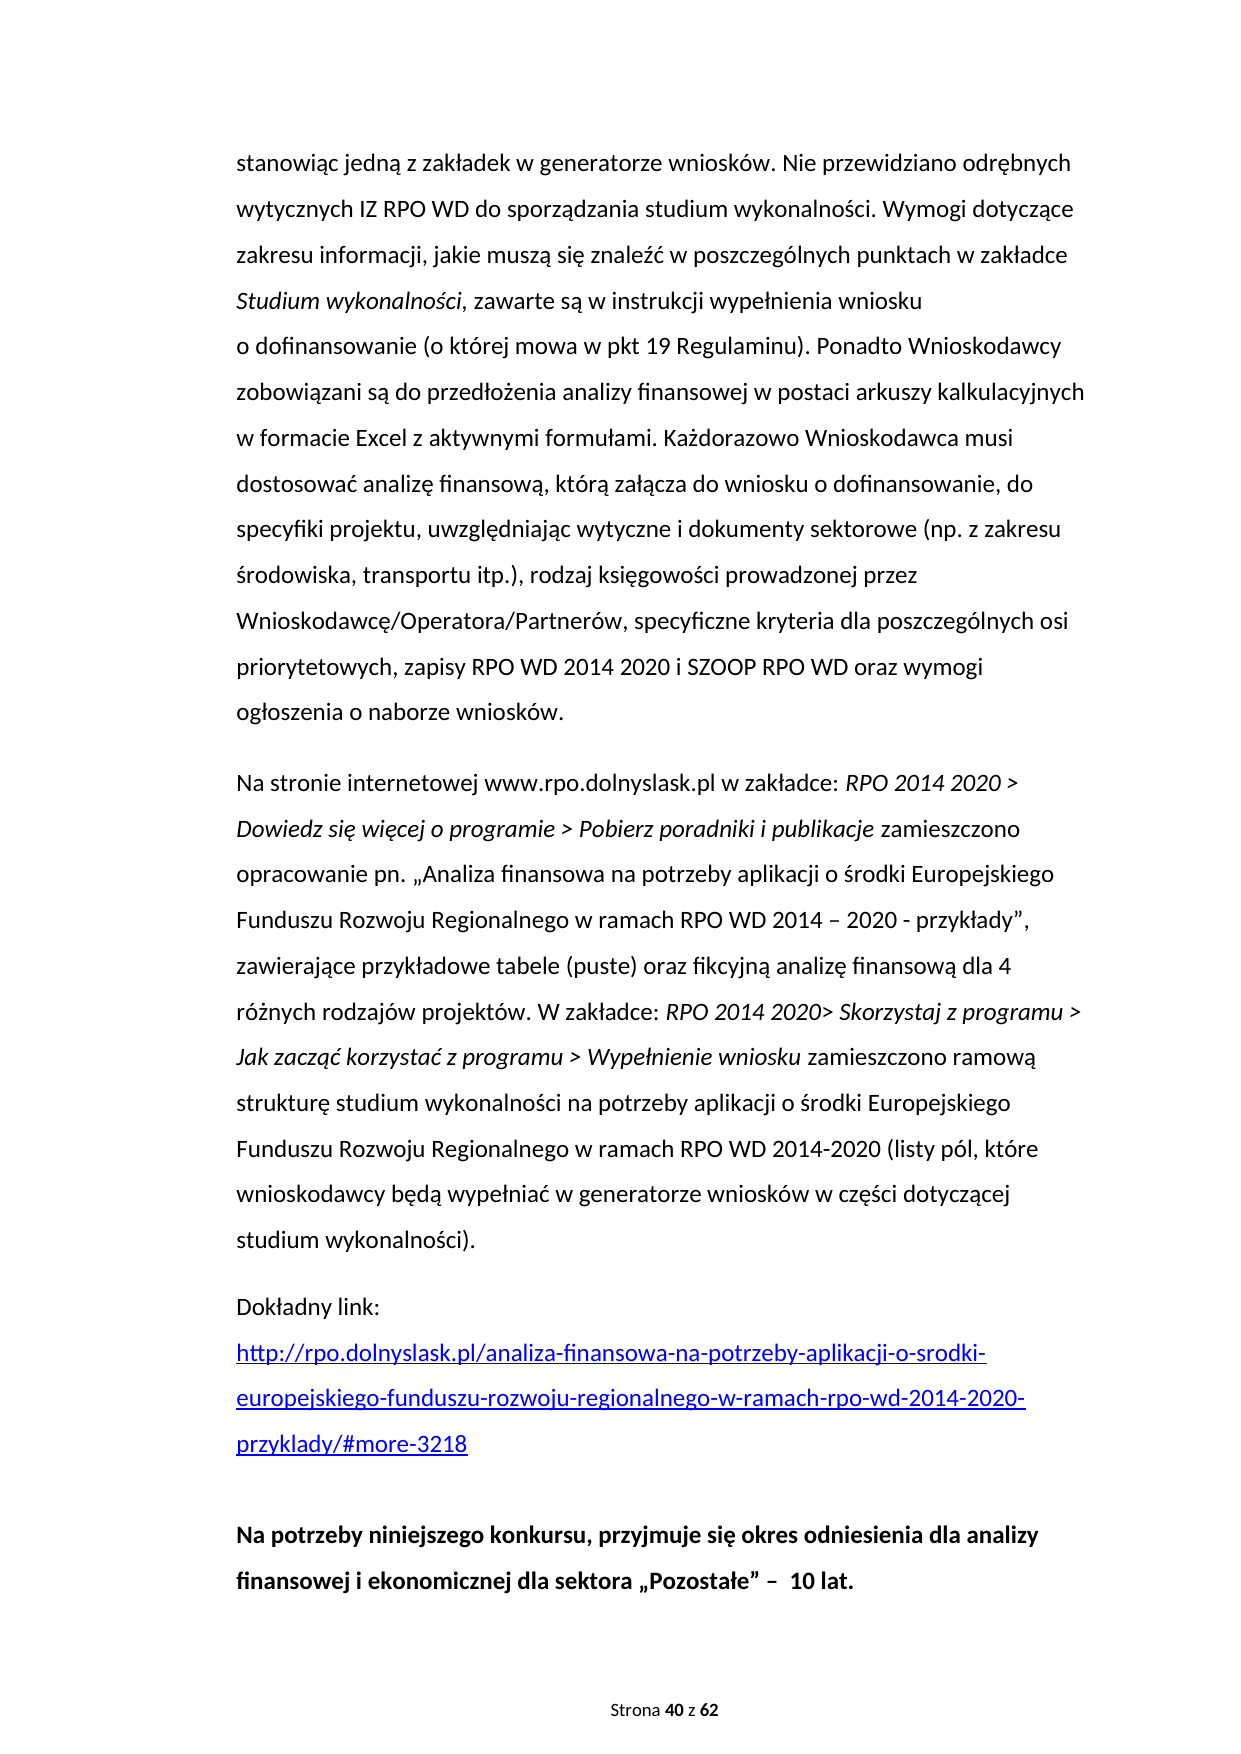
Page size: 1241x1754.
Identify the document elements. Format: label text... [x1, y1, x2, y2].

text Dokładny link: [236, 1291, 1093, 1321]
text Na potrzeby niniejszego konkursu, przyjmuje się okres odniesienia dla analizy finansowej i ekonomicznej dla sektora „Pozostałe” – 10 lat. [236, 1519, 1093, 1596]
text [236, 148, 1093, 727]
text Na stronie internetowej www.rpo.dolnyslask.pl w zakładce: RPO 2014 2020 > Dowiedz się więcej o programie > Pobierz poradniki i publikacje zamieszczono opracowanie pn. „Analiza finansowa na potrzeby aplikacji o środki Europejskiego Funduszu Rozwoju Regionalnego w ramach RPO WD 2014 – 2020 - przykłady”, zawierające przykładowe tabele (puste) oraz fikcyjną analizę finansową dla 4 różnych rodzajów projektów. W zakładce: RPO 2014 2020> Skorzystaj z programu > Jak zacząć korzystać z programu > Wypełnienie wniosku zamieszczono ramową strukturę studium wykonalności na potrzeby aplikacji o środki Europejskiego Funduszu Rozwoju Regionalnego w ramach RPO WD 2014-2020 (listy pól, które wnioskodawcy będą wypełniać w generatorze wniosków w części dotyczącej studium wykonalności). [236, 767, 1093, 1255]
text http://rpo.dolnyslask.pl/analiza-finansowa-na-potrzeby-aplikacji-o-srodki-europejskiego-funduszu-rozwoju-regionalnego-w-ramach-rpo-wd-2014-2020-przyklady/#more-3218 [236, 1337, 1093, 1459]
